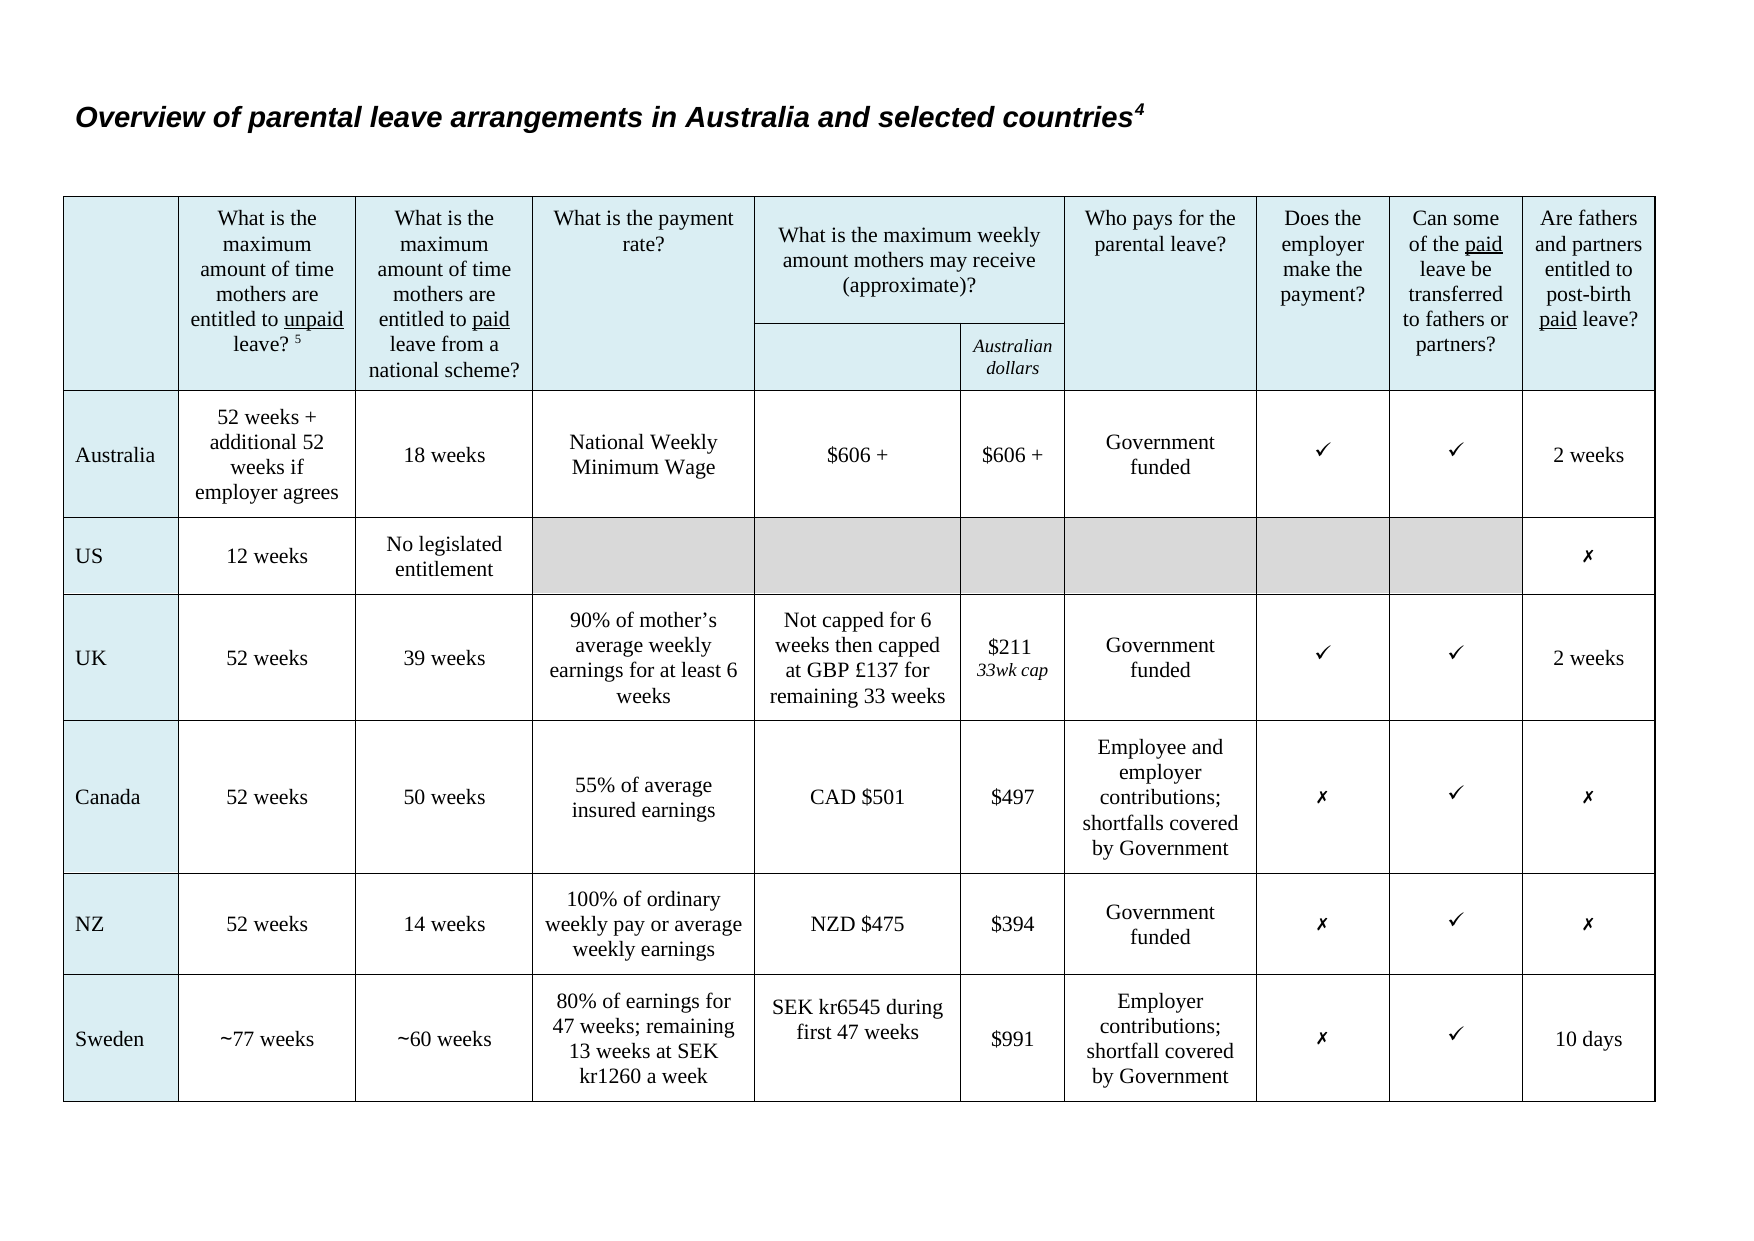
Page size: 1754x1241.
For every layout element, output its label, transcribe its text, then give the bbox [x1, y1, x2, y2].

table_cell 100% of ordinary weekly pay or average weekly earnings [533, 874, 754, 974]
table_cell [1523, 721, 1654, 872]
table_cell 39 weeks [356, 595, 532, 720]
table_cell [533, 518, 754, 593]
table_cell Sweden [64, 975, 178, 1101]
table_cell SEK kr6545 during first 47 weeks [755, 975, 960, 1101]
table_cell 10 days [1523, 975, 1654, 1101]
table_header [64, 197, 178, 390]
table_cell 52 weeks [179, 874, 355, 974]
table_cell 18 weeks [356, 391, 532, 517]
table_cell [1257, 595, 1389, 720]
table_cell $394 [961, 874, 1064, 974]
table_cell Not capped for 6 weeks then capped at GBP £137 for remaining 33 weeks [755, 595, 960, 720]
table_cell 80% of earnings for 47 weeks; remaining 13 weeks at SEK kr1260 a week [533, 975, 754, 1101]
table_cell [961, 518, 1064, 593]
table_cell National Weekly Minimum Wage [533, 391, 754, 517]
table_header Does the employer make the payment? [1257, 197, 1389, 390]
table_cell [1257, 518, 1389, 593]
table_header What is the payment rate? [533, 197, 754, 390]
table_header What is the maximum weekly amount mothers may receive (approximate)? [755, 197, 1064, 323]
table_cell 55% of average insured earnings [533, 721, 754, 872]
table_cell CAD $501 [755, 721, 960, 872]
table_cell $991 [961, 975, 1064, 1101]
table_cell Canada [64, 721, 178, 872]
table_cell [1390, 391, 1522, 517]
table_cell Government funded [1065, 874, 1256, 974]
table_header Who pays for the parental leave? [1065, 197, 1256, 390]
table_cell [1065, 518, 1256, 593]
table_cell 50 weeks [356, 721, 532, 872]
table_cell [1257, 391, 1389, 517]
table_cell No legislated entitlement [356, 518, 532, 593]
table_cell US [64, 518, 178, 593]
table_cell 12 weeks [179, 518, 355, 593]
table_cell 52 weeks [179, 595, 355, 720]
table_cell 52 weeks + additional 52 weeks if employer agrees [179, 391, 355, 517]
table_cell Australia [64, 391, 178, 517]
table_cell NZ [64, 874, 178, 974]
table_cell [1390, 975, 1522, 1101]
table_cell [1390, 721, 1522, 872]
table_cell [1257, 874, 1389, 974]
table_cell [1257, 975, 1389, 1101]
subtitle Overview of parental leave arrangements in Australia and selected countries [75, 100, 1679, 134]
table_cell 2 weeks [1523, 595, 1654, 720]
table_cell $606 + [961, 391, 1064, 517]
table_header Are fathers and partners entitled to post-birth paid leave? [1523, 197, 1654, 390]
table_cell 2 weeks [1523, 391, 1654, 517]
table_header What is the maximum amount of time mothers are entitled to unpaid leave? [179, 197, 355, 390]
table_cell [755, 518, 960, 593]
table_cell [1390, 518, 1522, 593]
table_cell Australian dollars [961, 324, 1064, 390]
table_cell [1390, 595, 1522, 720]
table_cell $606 + [755, 391, 960, 517]
table_cell 52 weeks [179, 721, 355, 872]
table_cell [755, 324, 960, 390]
table_cell ~60 weeks [356, 975, 532, 1101]
table_cell Government funded [1065, 595, 1256, 720]
table_cell [1523, 518, 1654, 593]
table_cell [1390, 874, 1522, 974]
table_cell 14 weeks [356, 874, 532, 974]
table_cell ~77 weeks [179, 975, 355, 1101]
table_cell $211 33wk cap [961, 595, 1064, 720]
table_cell [1523, 874, 1654, 974]
table_cell Employer contributions; shortfall covered by Government [1065, 975, 1256, 1101]
table_header Can some of the paid leave be transferred to fathers or partners? [1390, 197, 1522, 390]
table_cell 90% of mother’s average weekly earnings for at least 6 weeks [533, 595, 754, 720]
table_cell Employee and employer contributions; shortfalls covered by Government [1065, 721, 1256, 872]
table_cell $497 [961, 721, 1064, 872]
table_cell Government funded [1065, 391, 1256, 517]
table_cell UK [64, 595, 178, 720]
table_header What is the maximum amount of time mothers are entitled to paid leave from a national scheme? [356, 197, 532, 390]
table_cell NZD $475 [755, 874, 960, 974]
table_cell [1257, 721, 1389, 872]
